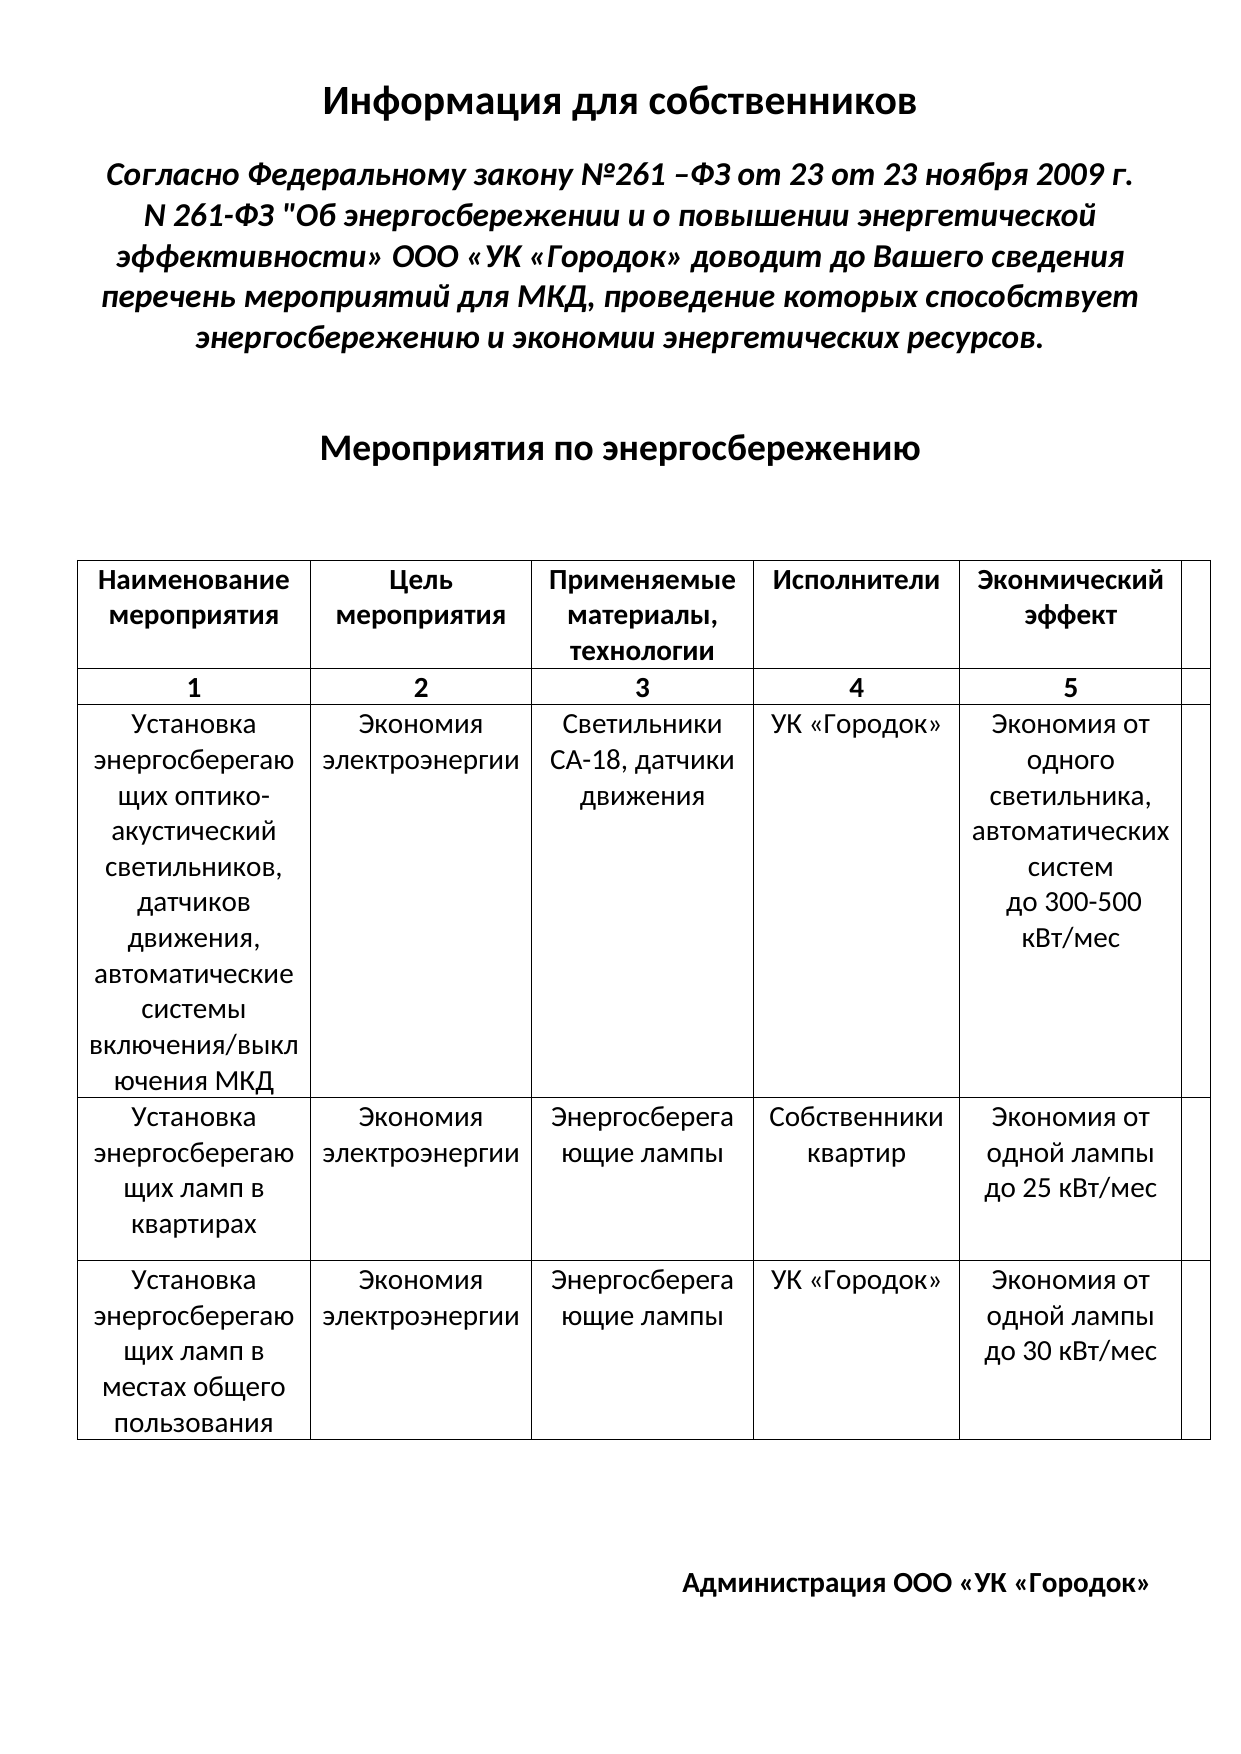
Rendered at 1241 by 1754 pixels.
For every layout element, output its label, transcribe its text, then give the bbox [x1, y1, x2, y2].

text Мероприятия по энергосбережению [89, 424, 1152, 470]
table_header Применяемые материалы, технологии [532, 561, 753, 668]
text Администрация ООО «УК «Городок» [59, 1564, 1152, 1599]
table_header Наименование мероприятия [78, 561, 310, 668]
table_cell 5 [960, 669, 1181, 704]
table_cell Собственники квартир [754, 1098, 959, 1260]
table_cell Установка энергосберегающих оптико-акустический светильников, датчиков движения, автоматические системы включения/выключения МКД [78, 705, 310, 1097]
table_cell Экономия электроэнергии [311, 1098, 531, 1260]
table_cell 3 [532, 669, 753, 704]
table_cell УК «Городок» [754, 1261, 959, 1439]
table_cell Экономия электроэнергии [311, 1261, 531, 1439]
table_cell УК «Городок» [754, 705, 959, 1097]
table_cell Установка энергосберегающих ламп в местах общего пользования [78, 1261, 310, 1439]
table_cell [1182, 669, 1210, 704]
table_cell Экономия электроэнергии [311, 705, 531, 1097]
table_cell Установка энергосберегающих ламп в квартирах [78, 1098, 310, 1260]
table_cell 1 [78, 669, 310, 704]
table_header Цель мероприятия [311, 561, 531, 668]
table_header [1182, 561, 1210, 668]
table_cell 4 [754, 669, 959, 704]
table_cell Экономия от одной лампы до 25 кВт/мес [960, 1098, 1181, 1260]
table_cell Экономия от одного светильника, автоматических систем до 300-500 кВт/мес [960, 705, 1181, 1097]
table_cell [1182, 1098, 1210, 1260]
table_cell Энергосберегающие лампы [532, 1098, 753, 1260]
table_cell 2 [311, 669, 531, 704]
table_cell [1182, 1261, 1210, 1439]
text Согласно Федеральному закону №261 –ФЗ от 23 от 23 ноября 2009 г. N 261-ФЗ "Об энергосбережении и о повышении энергетической эффективности» ООО «УК «Городок» доводит до Вашего сведения перечень мероприятий для МКД, проведение которых способствует энергосбережению и экономии энергетических ресурсов. [89, 153, 1152, 357]
table_cell [1182, 705, 1210, 1097]
table_cell Энергосберегающие лампы [532, 1261, 753, 1439]
table_header Исполнители [754, 561, 959, 668]
table_cell Светильники СА-18, датчики движения [532, 705, 753, 1097]
table_cell Экономия от одной лампы до 30 кВт/мес [960, 1261, 1181, 1439]
table_header Эконмический эффект [960, 561, 1181, 668]
text Информация для собственников [89, 74, 1152, 125]
